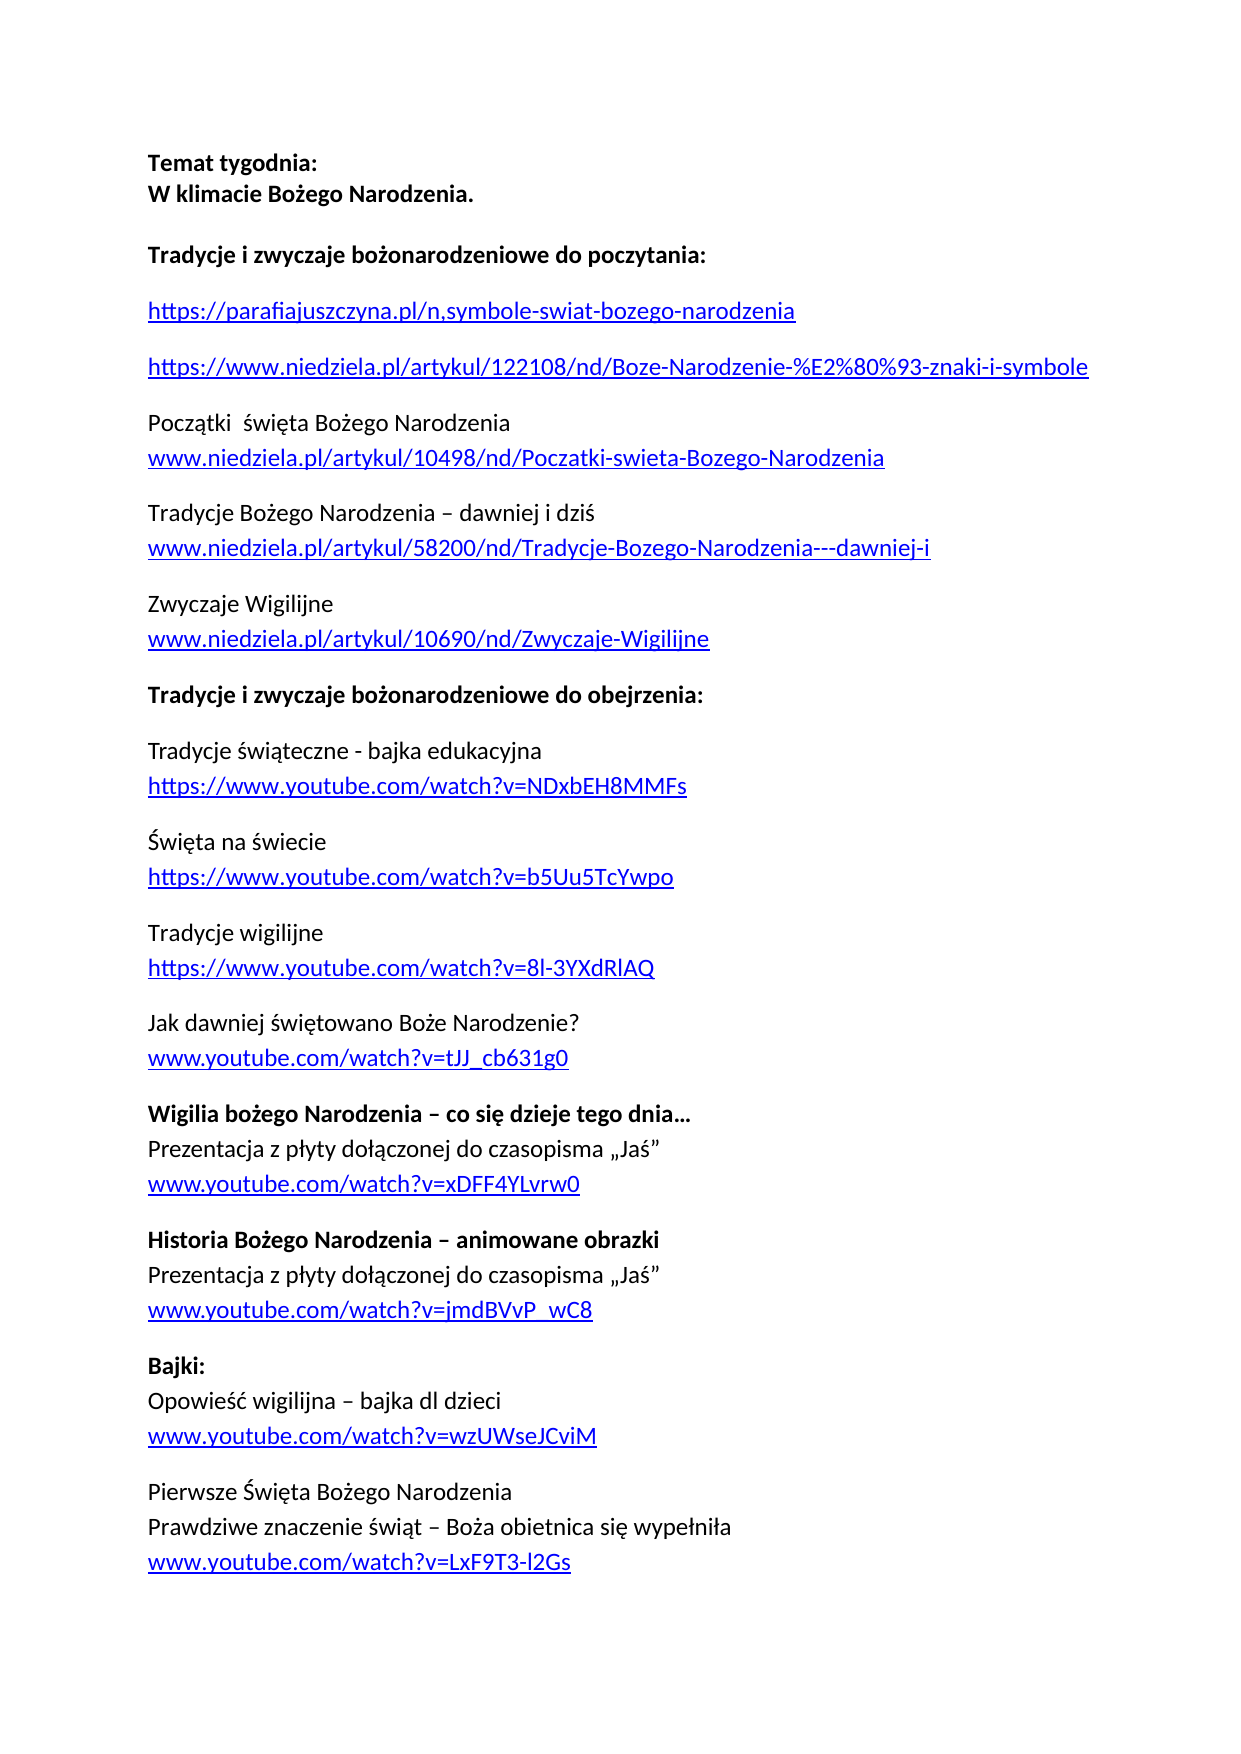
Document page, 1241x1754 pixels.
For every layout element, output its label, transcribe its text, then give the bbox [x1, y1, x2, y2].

text https://parafiajuszczyna.pl/n,symbole-swiat-bozego-narodzenia [148, 295, 1093, 326]
text Historia Bożego Narodzenia – animowane obrazki Prezentacja z płyty dołączonej do czasopisma „Jaś” www.youtube.com/watch?v=jmdBVvP_wC8 [148, 1224, 1093, 1325]
text Początki święta Bożego Narodzenia www.niedziela.pl/artykul/10498/nd/Poczatki-swieta-Bozego-Narodzenia [148, 407, 1093, 472]
text Zwyczaje Wigilijne www.niedziela.pl/artykul/10690/nd/Zwyczaje-Wigilijne [148, 588, 1093, 654]
text Temat tygodnia: W klimacie Bożego Narodzenia. [148, 148, 1093, 209]
text Tradycje świąteczne - bajka edukacyjna https://www.youtube.com/watch?v=NDxbEH8MMFs [148, 735, 1093, 801]
text Tradycje wigilijne https://www.youtube.com/watch?v=8l-3YXdRlAQ [148, 917, 1093, 982]
text Tradycje Bożego Narodzenia – dawniej i dziś www.niedziela.pl/artykul/58200/nd/Tradycje-Bozego-Narodzenia---dawniej-i [148, 497, 1093, 563]
text Jak dawniej świętowano Boże Narodzenie? www.youtube.com/watch?v=tJJ_cb631g0 [148, 1007, 1093, 1073]
text Bajki: Opowieść wigilijna – bajka dl dzieci www.youtube.com/watch?v=wzUWseJCviM [148, 1350, 1093, 1451]
text Święta na świecie https://www.youtube.com/watch?v=b5Uu5TcYwpo [148, 826, 1093, 891]
text https://www.niedziela.pl/artykul/122108/nd/Boze-Narodzenie-%E2%80%93-znaki-i-symbole [148, 351, 1093, 381]
text Wigilia bożego Narodzenia – co się dzieje tego dnia… Prezentacja z płyty dołączonej do czasopisma „Jaś” www.youtube.com/watch?v=xDFF4YLvrw0 [148, 1098, 1093, 1199]
text Tradycje i zwyczaje bożonarodzeniowe do poczytania: [148, 239, 1093, 270]
text Tradycje i zwyczaje bożonarodzeniowe do obejrzenia: [148, 679, 1093, 710]
text Pierwsze Święta Bożego Narodzenia Prawdziwe znaczenie świąt – Boża obietnica się wypełniła www.youtube.com/watch?v=LxF9T3-l2Gs [148, 1476, 1093, 1576]
